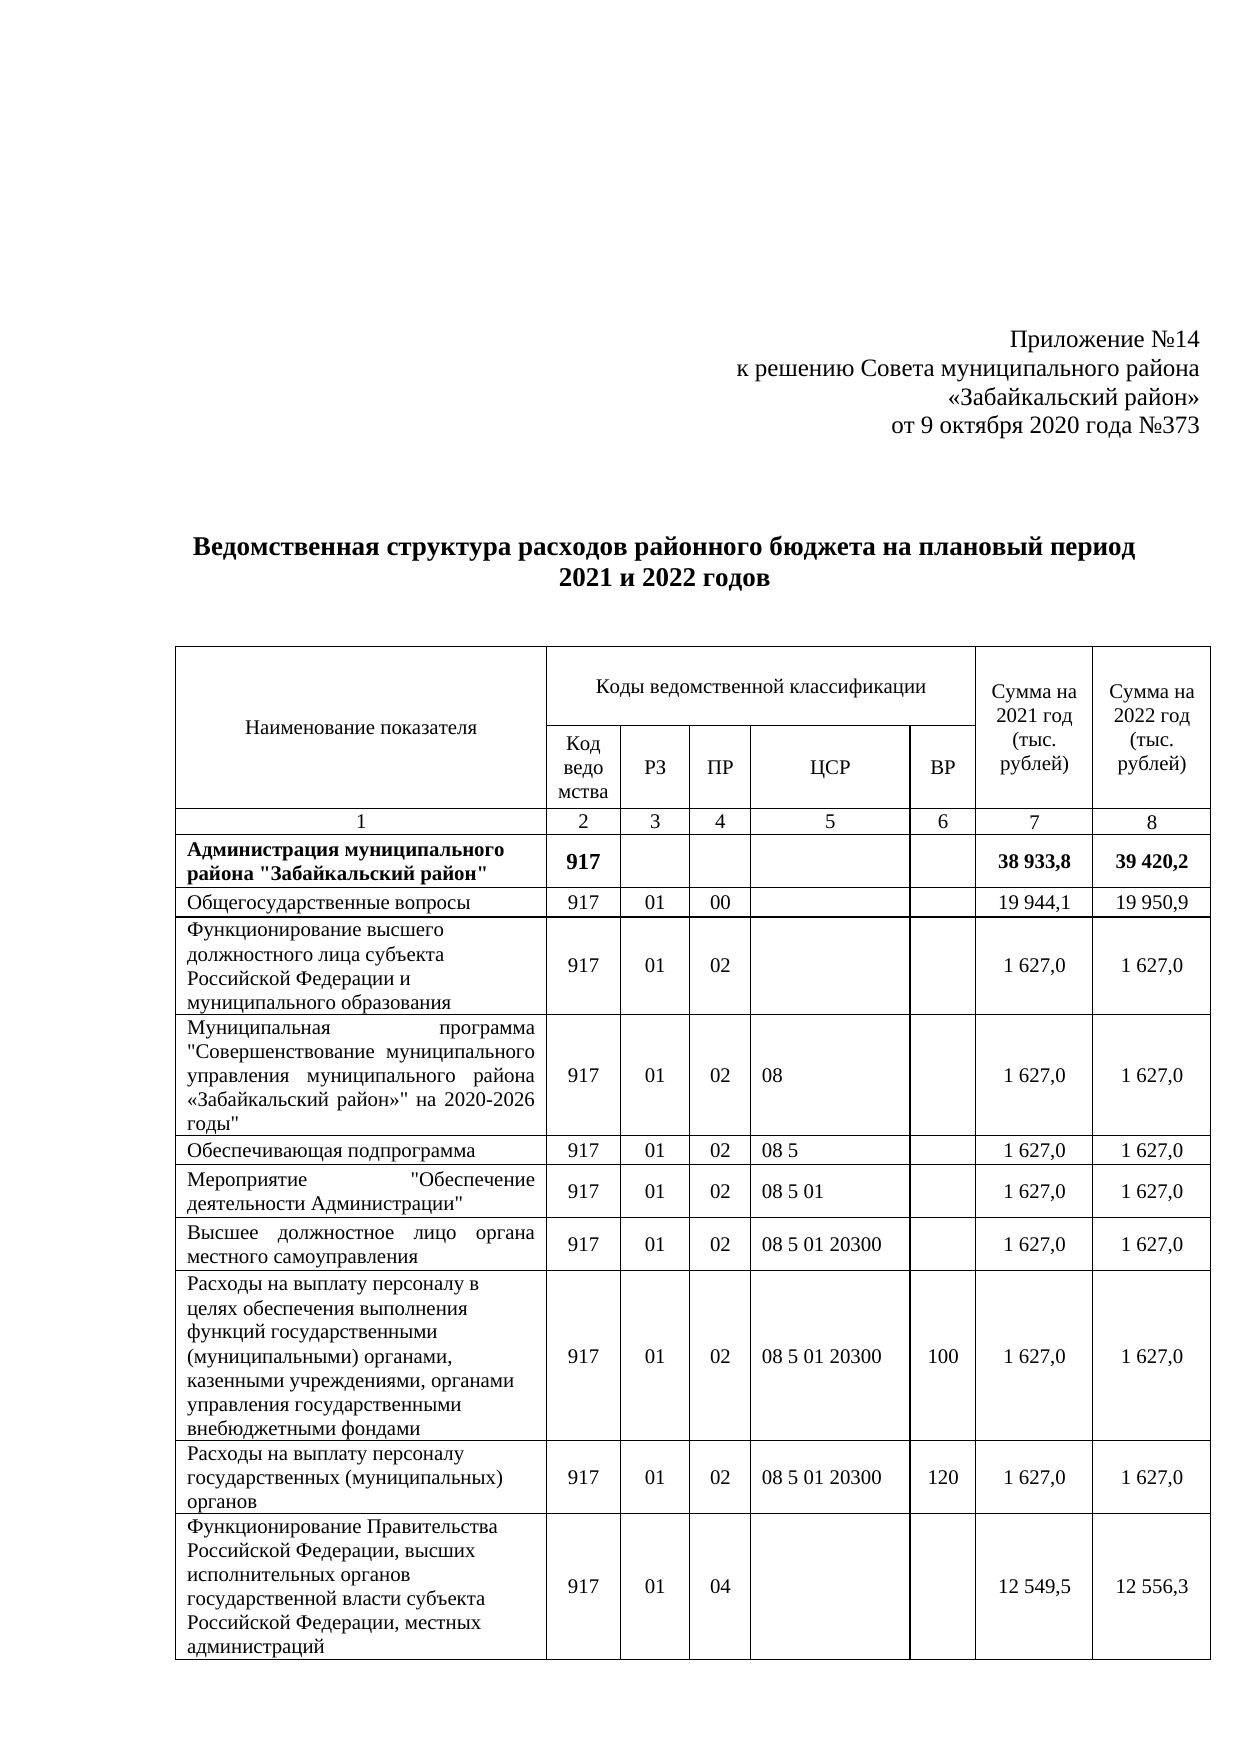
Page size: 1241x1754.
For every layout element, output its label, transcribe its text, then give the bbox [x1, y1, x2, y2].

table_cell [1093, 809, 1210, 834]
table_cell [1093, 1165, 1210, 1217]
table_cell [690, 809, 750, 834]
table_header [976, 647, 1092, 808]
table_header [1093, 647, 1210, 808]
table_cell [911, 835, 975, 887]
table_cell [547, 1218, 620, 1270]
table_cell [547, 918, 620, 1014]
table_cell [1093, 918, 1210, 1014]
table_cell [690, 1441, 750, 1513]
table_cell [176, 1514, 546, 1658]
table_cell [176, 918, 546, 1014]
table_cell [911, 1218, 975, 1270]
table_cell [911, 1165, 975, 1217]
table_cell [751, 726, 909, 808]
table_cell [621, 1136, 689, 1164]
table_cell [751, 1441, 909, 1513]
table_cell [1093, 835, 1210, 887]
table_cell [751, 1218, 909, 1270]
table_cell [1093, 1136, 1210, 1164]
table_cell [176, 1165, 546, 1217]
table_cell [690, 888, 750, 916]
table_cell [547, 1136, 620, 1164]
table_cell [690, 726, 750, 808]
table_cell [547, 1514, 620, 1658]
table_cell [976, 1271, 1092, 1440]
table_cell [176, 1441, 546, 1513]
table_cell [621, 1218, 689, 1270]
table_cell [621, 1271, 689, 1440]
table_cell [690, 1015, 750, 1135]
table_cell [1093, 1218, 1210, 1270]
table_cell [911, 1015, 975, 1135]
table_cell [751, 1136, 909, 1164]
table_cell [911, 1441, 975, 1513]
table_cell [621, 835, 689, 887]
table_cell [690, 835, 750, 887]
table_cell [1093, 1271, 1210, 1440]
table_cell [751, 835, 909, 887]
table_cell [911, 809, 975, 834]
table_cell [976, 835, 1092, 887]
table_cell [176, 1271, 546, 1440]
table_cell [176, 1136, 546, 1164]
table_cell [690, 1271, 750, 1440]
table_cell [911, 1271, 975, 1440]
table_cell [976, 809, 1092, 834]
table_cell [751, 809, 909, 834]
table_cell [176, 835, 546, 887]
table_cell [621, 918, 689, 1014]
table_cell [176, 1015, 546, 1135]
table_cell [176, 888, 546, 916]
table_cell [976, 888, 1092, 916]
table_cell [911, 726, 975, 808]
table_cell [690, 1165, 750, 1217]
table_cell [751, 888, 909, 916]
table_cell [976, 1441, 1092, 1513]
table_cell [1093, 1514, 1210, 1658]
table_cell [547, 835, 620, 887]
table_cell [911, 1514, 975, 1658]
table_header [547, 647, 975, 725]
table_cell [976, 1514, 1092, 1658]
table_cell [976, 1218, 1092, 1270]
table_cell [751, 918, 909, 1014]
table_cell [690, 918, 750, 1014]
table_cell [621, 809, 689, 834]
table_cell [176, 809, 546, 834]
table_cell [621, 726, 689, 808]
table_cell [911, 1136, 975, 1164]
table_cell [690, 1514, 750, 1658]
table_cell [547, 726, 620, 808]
text Ведомственная структура расходов районного бюджета на плановый период 2021 и 2022 годов [177, 530, 1152, 593]
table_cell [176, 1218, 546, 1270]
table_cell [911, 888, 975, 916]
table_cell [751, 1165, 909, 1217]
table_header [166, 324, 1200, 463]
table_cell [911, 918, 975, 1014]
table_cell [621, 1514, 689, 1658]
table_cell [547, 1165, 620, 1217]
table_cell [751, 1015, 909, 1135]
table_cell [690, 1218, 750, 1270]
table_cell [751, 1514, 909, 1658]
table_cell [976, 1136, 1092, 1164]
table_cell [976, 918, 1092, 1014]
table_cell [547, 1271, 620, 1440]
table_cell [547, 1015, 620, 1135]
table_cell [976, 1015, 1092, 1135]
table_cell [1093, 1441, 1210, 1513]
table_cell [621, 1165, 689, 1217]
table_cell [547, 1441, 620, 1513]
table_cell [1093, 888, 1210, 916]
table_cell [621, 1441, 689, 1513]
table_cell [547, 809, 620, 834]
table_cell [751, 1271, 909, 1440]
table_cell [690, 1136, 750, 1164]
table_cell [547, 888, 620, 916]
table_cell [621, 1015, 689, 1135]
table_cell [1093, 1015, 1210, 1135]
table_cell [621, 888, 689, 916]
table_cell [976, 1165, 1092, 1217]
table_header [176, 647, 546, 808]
